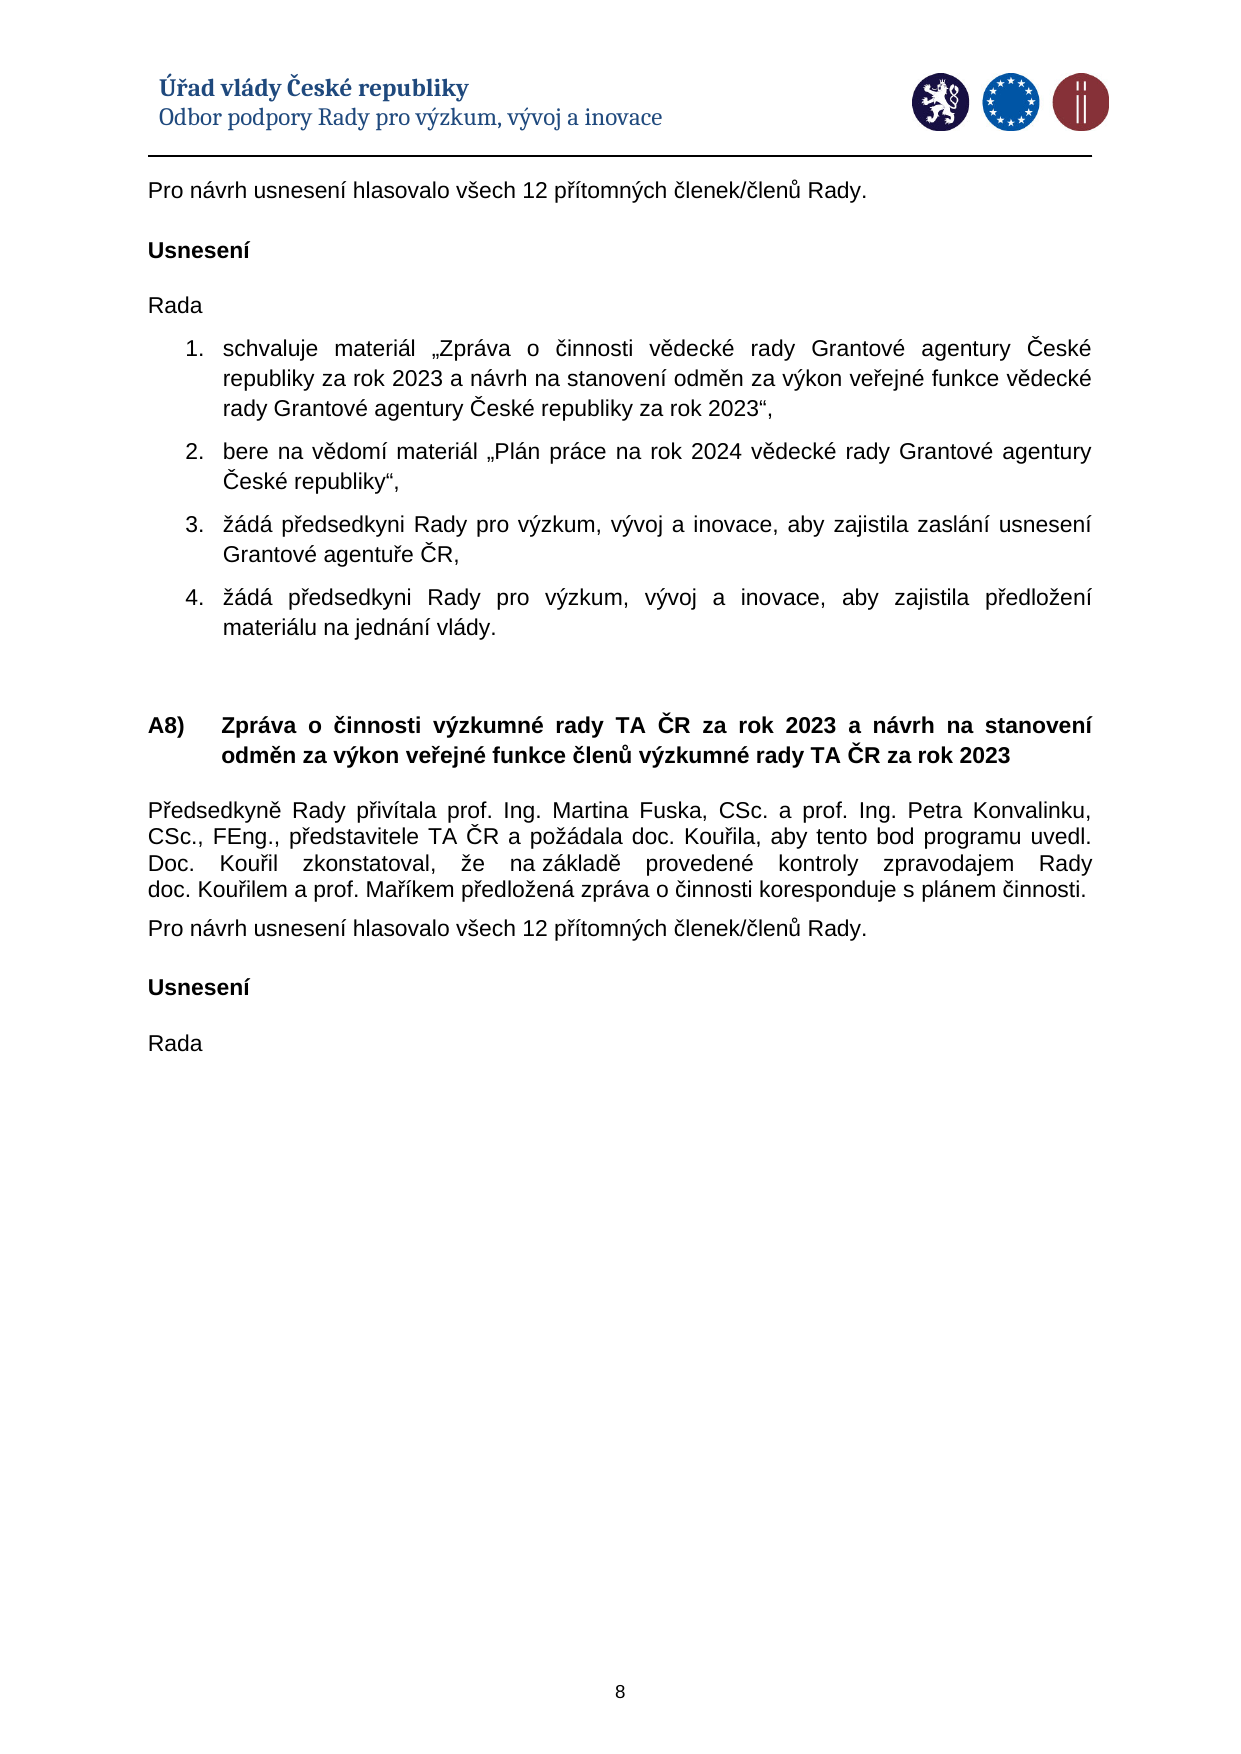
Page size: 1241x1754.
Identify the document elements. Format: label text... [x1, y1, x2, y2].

text Usnesení [148, 237, 1092, 263]
text Pro návrh usnesení hlasovalo všech 12 přítomných členek/členů Rady. [148, 177, 1092, 203]
list žádá předsedkyni Rady pro výzkum, vývoj a inovace, aby zajistila zaslání usnesení Grantové agentuře ČR, [185, 511, 1092, 567]
list žádá předsedkyni Rady pro výzkum, vývoj a inovace, aby zajistila předložení materiálu na jednání vlády. [185, 583, 1092, 640]
text A8) Zpráva o činnosti výzkumné rady TA ČR za rok 2023 a návrh na stanovení odměn za výkon veřejné funkce členů výzkumné rady TA ČR za rok 2023 [148, 712, 1092, 768]
text Usnesení [148, 974, 1092, 1001]
picture [912, 73, 1109, 131]
text Rada [148, 292, 1092, 318]
list bere na vědomí materiál „Plán práce na rok 2024 vědecké rady Grantové agentury České republiky“, [185, 438, 1092, 494]
list schvaluje materiál „Zpráva o činnosti vědecké rady Grantové agentury České republiky za rok 2023 a návrh na stanovení odměn za výkon veřejné funkce vědecké rady Grantové agentury České republiky za rok 2023“, [185, 334, 1092, 421]
text Rada [148, 1029, 1092, 1056]
text Pro návrh usnesení hlasovalo všech 12 přítomných členek/členů Rady. [148, 915, 1092, 941]
text Předsedkyně Rady přivítala prof. Ing. Martina Fuska, CSc. a prof. Ing. Petra Konvalinku, CSc., FEng., představitele TA ČR a požádala doc. Kouřila, aby tento bod programu uvedl. Doc. Kouřil zkonstatoval, že na základě provedené kontroly zpravodajem Rady doc. Kouřilem a prof. Maříkem předložená zpráva o činnosti koresponduje s plánem činnosti. [148, 797, 1092, 902]
